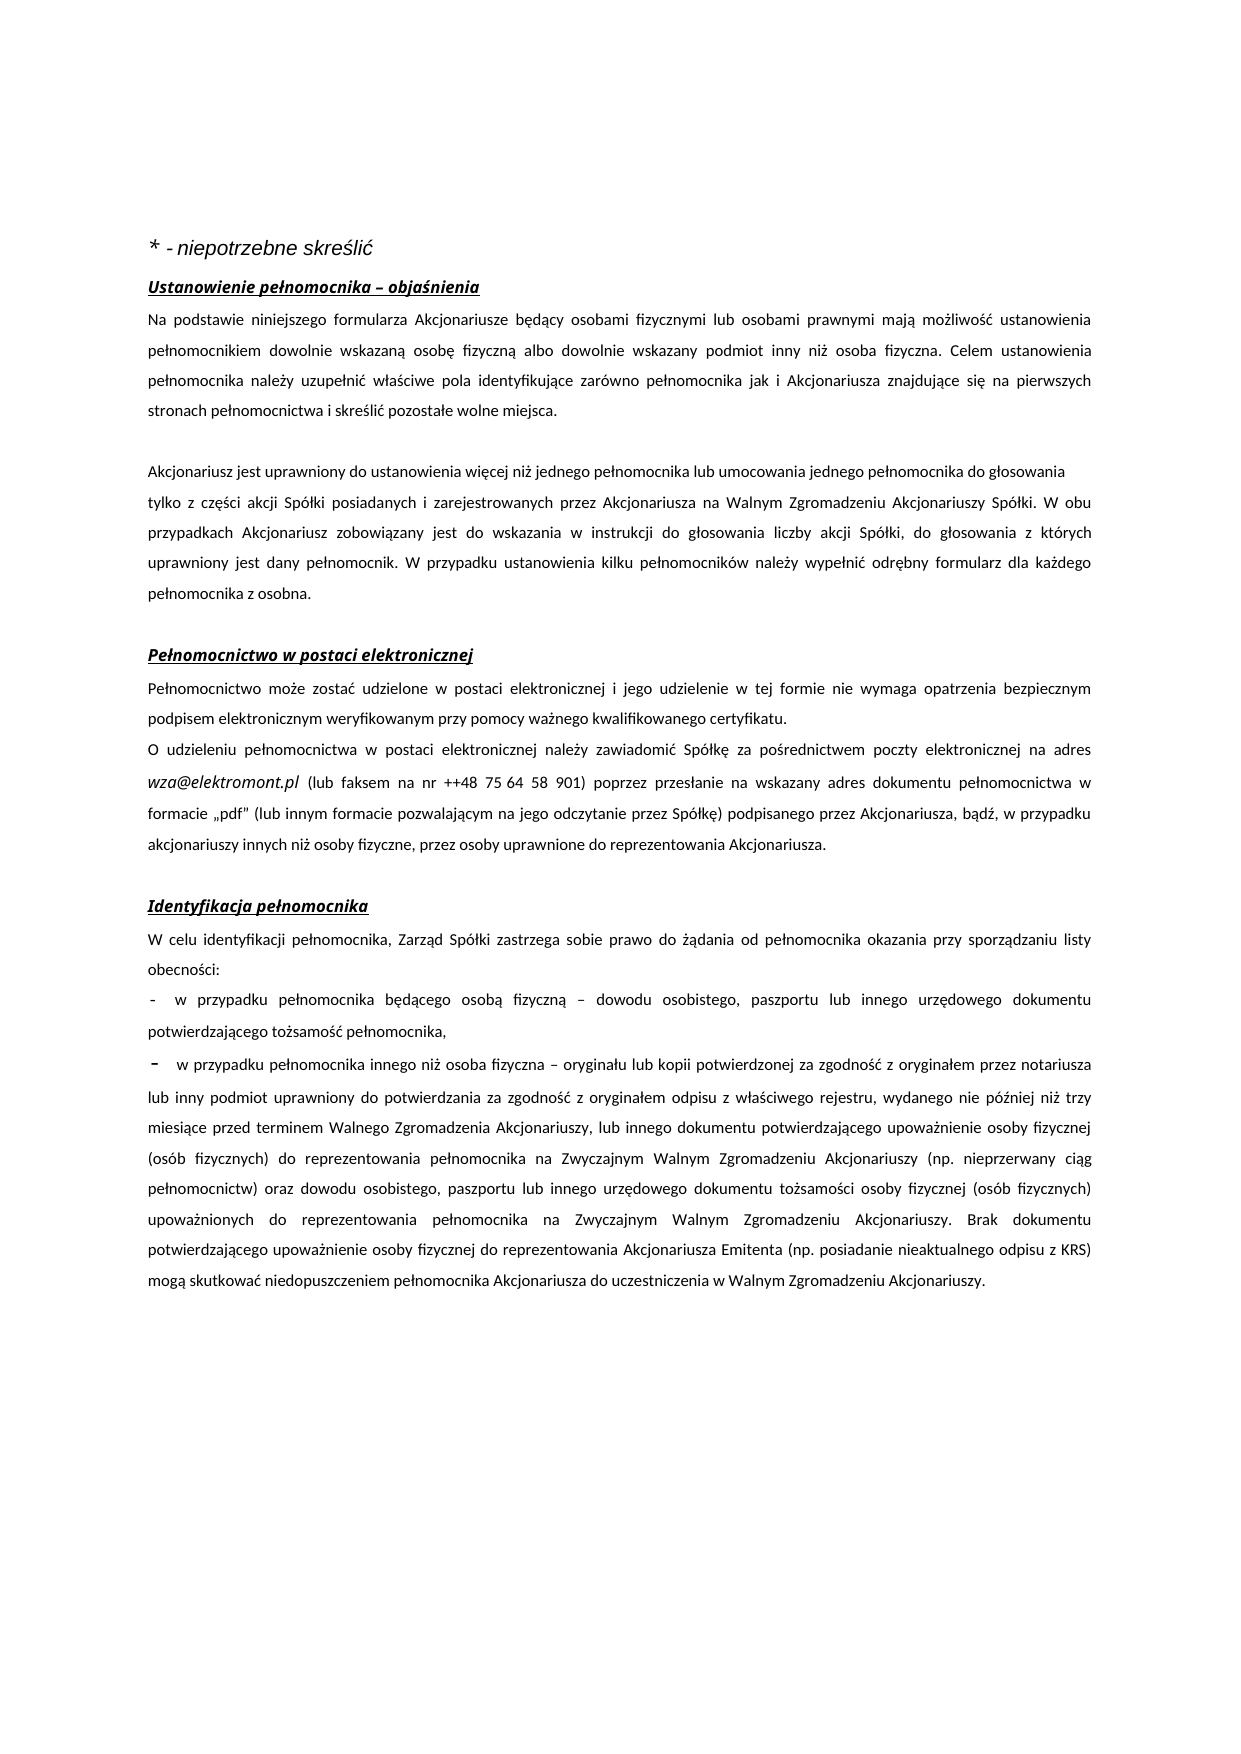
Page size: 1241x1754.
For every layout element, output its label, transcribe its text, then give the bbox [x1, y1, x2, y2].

text O udzieleniu pełnomocnictwa w postaci elektronicznej należy zawiadomić Spółkę za pośrednictwem poczty elektronicznej na adres wza@elektromont.pl (lub faksem na nr ++48 75 64 58 901) poprzez przesłanie na wskazany adres dokumentu pełnomocnictwa w formacie „pdf” (lub innym formacie pozwalającym na jego odczytanie przez Spółkę) podpisanego przez Akcjonariusza, bądź, w przypadku akcjonariuszy innych niż osoby fizyczne, przez osoby uprawnione do reprezentowania Akcjonariusza. [148, 739, 1093, 854]
text Akcjonariusz jest uprawniony do ustanowienia więcej niż jednego pełnomocnika lub umocowania jednego pełnomocnika do głosowania [148, 462, 1093, 482]
text Pełnomocnictwo w postaci elektronicznej [148, 644, 1093, 667]
text Identyfikacja pełnomocnika [148, 895, 1093, 917]
text Na podstawie niniejszego formularza Akcjonariusze będący osobami fizycznymi lub osobami prawnymi mają możliwość ustanowienia pełnomocnikiem dowolnie wskazaną osobę fizyczną albo dowolnie wskazany podmiot inny niż osoba fizyczna. Celem ustanowienia pełnomocnika należy uzupełnić właściwe pola identyfikujące zarówno pełnomocnika jak i Akcjonariusza znajdujące się na pierwszych stronach pełnomocnictwa i skreślić pozostałe wolne miejsca. [148, 309, 1093, 421]
text - w przypadku pełnomocnika będącego osobą fizyczną – dowodu osobistego, paszportu lub innego urzędowego dokumentu potwierdzającego tożsamość pełnomocnika, [148, 989, 1093, 1041]
text Ustanowienie pełnomocnika – objaśnienia [148, 275, 1093, 298]
text tylko z części akcji Spółki posiadanych i zarejestrowanych przez Akcjonariusza na Walnym Zgromadzeniu Akcjonariuszy Spółki. W obu przypadkach Akcjonariusz zobowiązany jest do wskazania w instrukcji do głosowania liczby akcji Spółki, do głosowania z których uprawniony jest dany pełnomocnik. W przypadku ustanowienia kilku pełnomocników należy wypełnić odrębny formularz dla każdego pełnomocnika z osobna. [148, 492, 1093, 603]
text W celu identyfikacji pełnomocnika, Zarząd Spółki zastrzega sobie prawo do żądania od pełnomocnika okazania przy sporządzaniu listy obecności: [148, 929, 1093, 979]
text * ‐ niepotrzebne skreślić [148, 233, 1093, 261]
text - w przypadku pełnomocnika innego niż osoba fizyczna – oryginału lub kopii potwierdzonej za zgodność z oryginałem przez notariusza lub inny podmiot uprawniony do potwierdzania za zgodność z oryginałem odpisu z właściwego rejestru, wydanego nie później niż trzy miesiące przed terminem Walnego Zgromadzenia Akcjonariuszy, lub innego dokumentu potwierdzającego upoważnienie osoby fizycznej (osób fizycznych) do reprezentowania pełnomocnika na Zwyczajnym Walnym Zgromadzeniu Akcjonariuszy (np. nieprzerwany ciąg pełnomocnictw) oraz dowodu osobistego, paszportu lub innego urzędowego dokumentu tożsamości osoby fizycznej (osób fizycznych) upoważnionych do reprezentowania pełnomocnika na Zwyczajnym Walnym Zgromadzeniu Akcjonariuszy. Brak dokumentu potwierdzającego upoważnienie osoby fizycznej do reprezentowania Akcjonariusza Emitenta (np. posiadanie nieaktualnego odpisu z KRS) mogą skutkować niedopuszczeniem pełnomocnika Akcjonariusza do uczestniczenia w Walnym Zgromadzeniu Akcjonariuszy. [148, 1051, 1093, 1290]
text Pełnomocnictwo może zostać udzielone w postaci elektronicznej i jego udzielenie w tej formie nie wymaga opatrzenia bezpiecznym podpisem elektronicznym weryfikowanym przy pomocy ważnego kwalifikowanego certyfikatu. [148, 678, 1093, 729]
